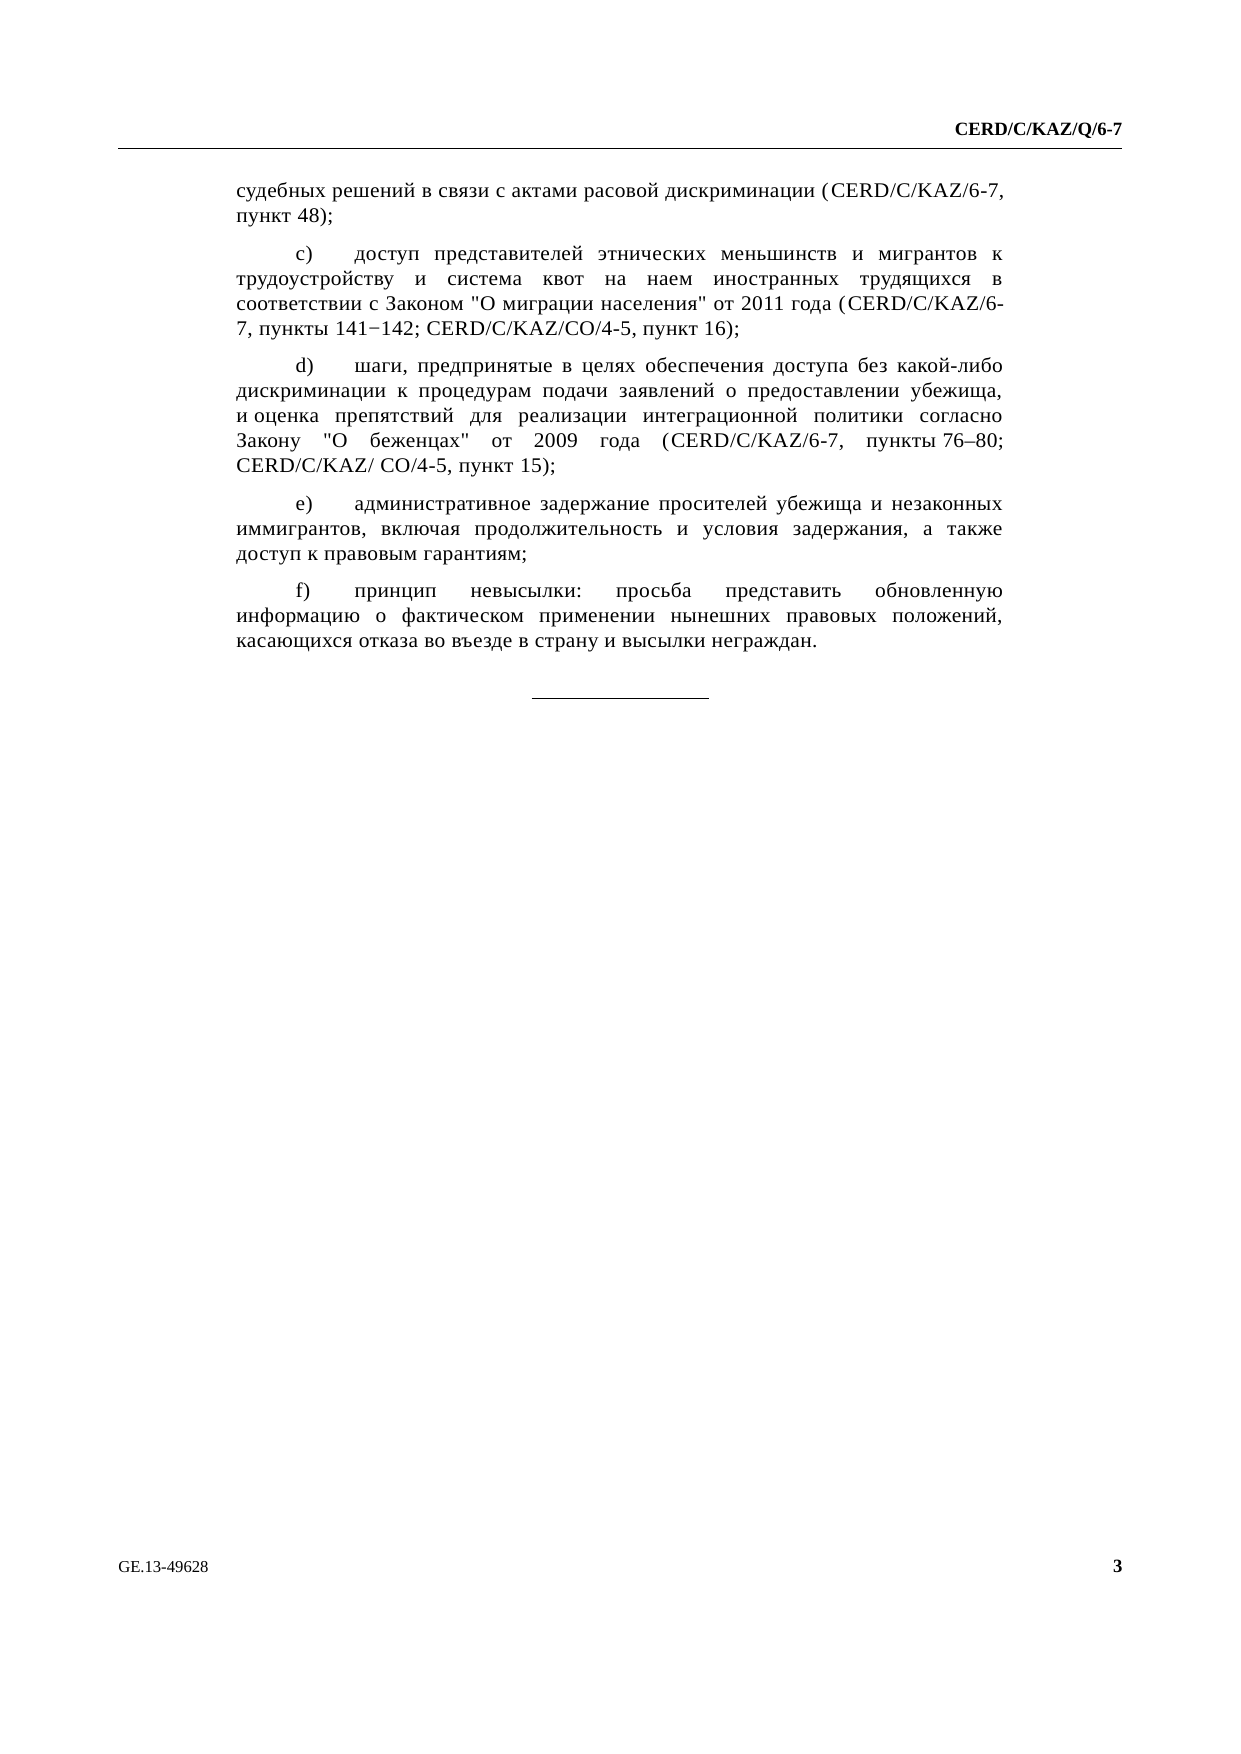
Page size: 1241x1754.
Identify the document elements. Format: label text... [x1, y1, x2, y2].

text d) шаги, предпринятые в целях обеспечения доступа без какой-либо дискриминации к процедурам подачи заявлений о предоставлении убежища, и оценка препятствий для реализации интеграционной политики согласно Закону "О беженцах" от 2009 года (CERD/C/KAZ/6-7, пункты 76–80; CERD/C/KAZ/ CO/4-5, пункт 15); [236, 352, 1004, 477]
text c) доступ представителей этнических меньшинств и мигрантов к трудоустройству и система квот на наем иностранных трудящихся в соответствии с Законом "О миграции населения" от 2011 года (CERD/C/KAZ/6-7, пункты 141−142; CERD/C/KAZ/CO/4-5, пункт 16); [236, 240, 1004, 340]
text f) принцип невысылки: просьба представить обновленную информацию о фактическом применении нынешних правовых положений, касающихся отказа во въезде в страну и высылки неграждан. [236, 577, 1004, 652]
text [236, 177, 1004, 227]
text e) административное задержание просителей убежища и незаконных иммигрантов, включая продолжительность и условия задержания, а также доступ к правовым гарантиям; [236, 490, 1004, 565]
